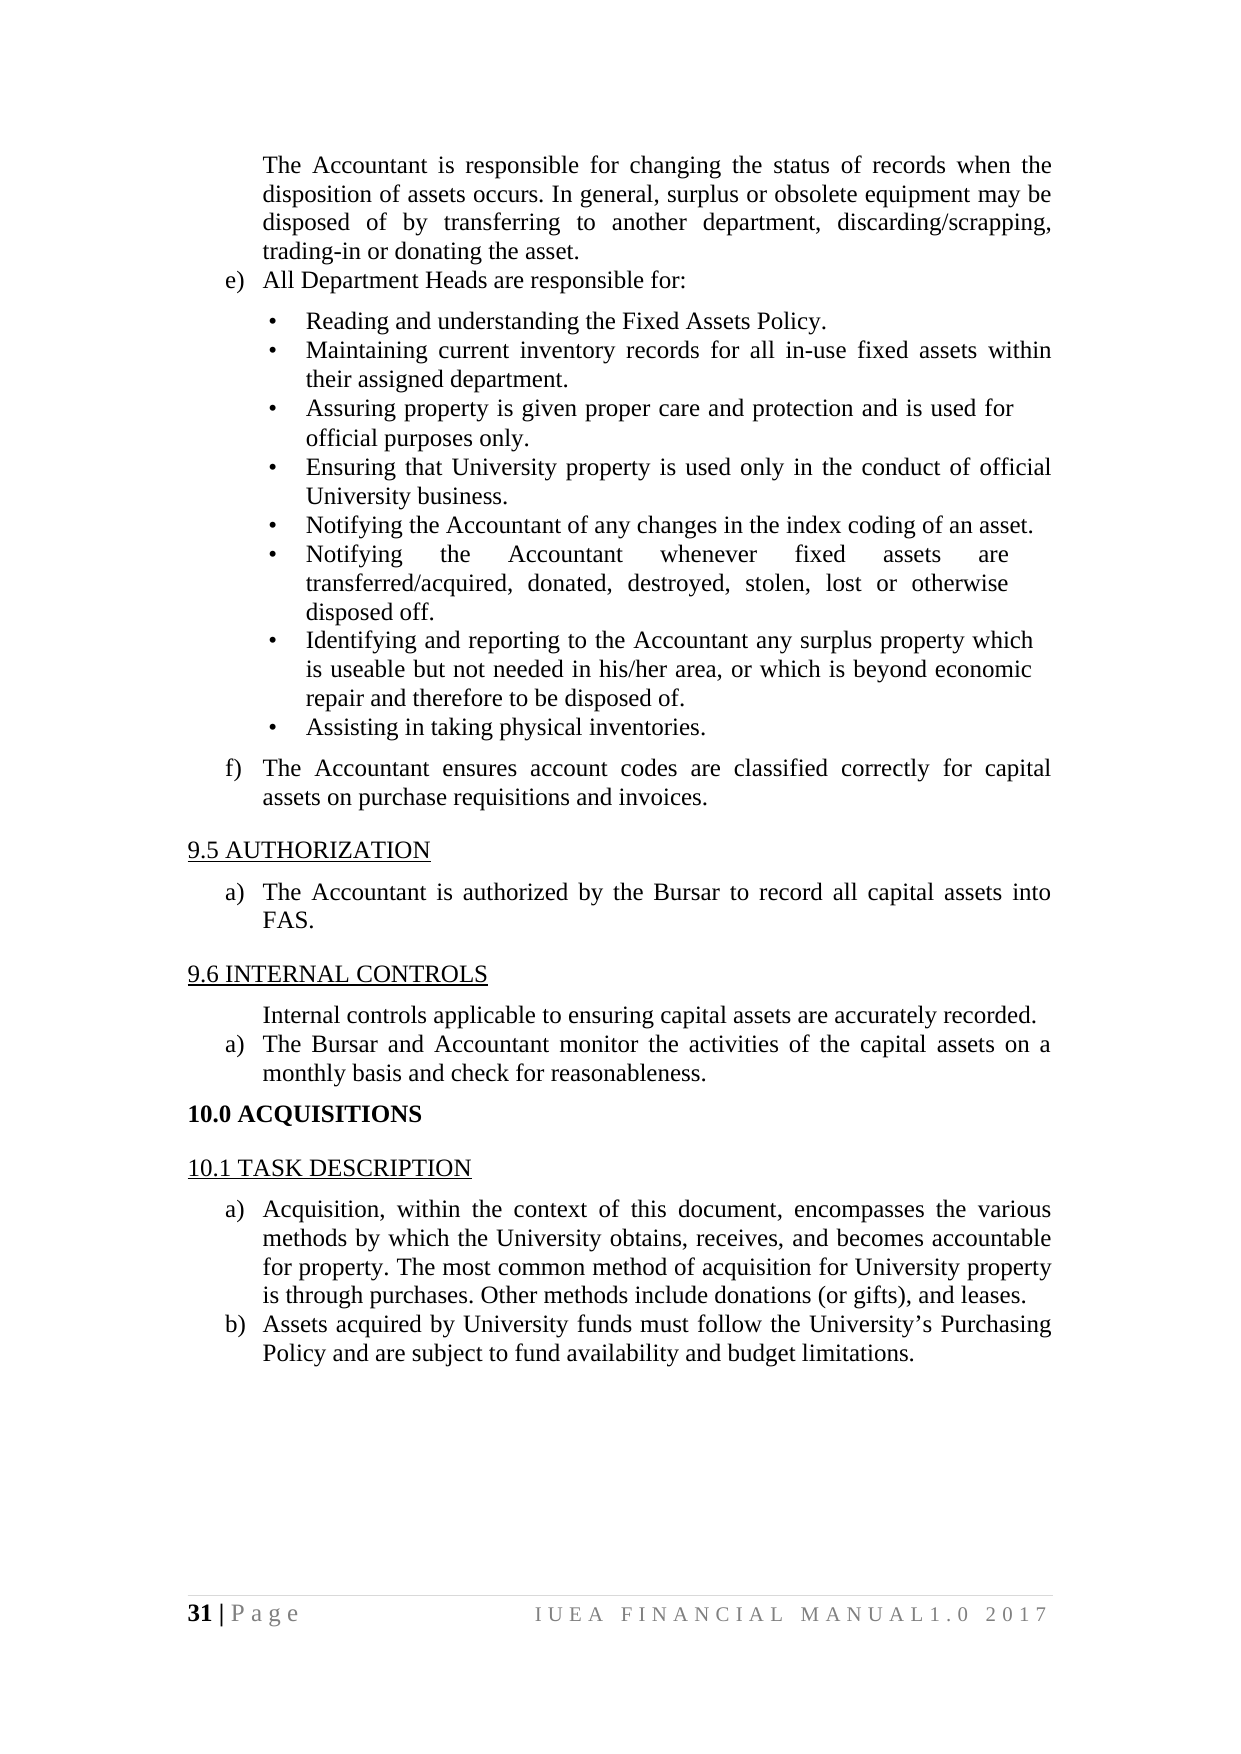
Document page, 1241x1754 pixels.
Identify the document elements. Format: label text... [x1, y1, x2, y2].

subtitle 9.5 AUTHORIZATION [187, 836, 1053, 864]
list Internal controls applicable to ensuring capital assets are accurately recorded. [262, 1001, 1053, 1029]
list Assets acquired by University funds must follow the University’s Purchasing Policy and are subject to fund availability and budget limitations. [225, 1309, 1053, 1367]
list The Accountant ensures account codes are classified correctly for capital assets on purchase requisitions and invoices. [225, 753, 1053, 811]
list Notifying the Accountant whenever fixed assets are transferred/acquired, donated, destroyed, stolen, lost or otherwise disposed off. [268, 539, 1009, 626]
list Reading and understanding the Fixed Assets Policy. [268, 306, 1053, 335]
list Acquisition, within the context of this document, encompasses the various methods by which the University obtains, receives, and becomes accountable for property. The most common method of acquisition for University property is through purchases. Other methods include donations (or gifts), and leases. [225, 1194, 1053, 1309]
list Identifying and reporting to the Accountant any surplus property which is useable but not needed in his/her area, or which is beyond economic repair and therefore to be disposed of. [268, 626, 1034, 712]
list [225, 150, 1053, 265]
list The Bursar and Accountant monitor the activities of the capital assets on a monthly basis and check for reasonableness. [225, 1029, 1053, 1087]
list Maintaining current inventory records for all in-use fixed assets within their assigned department. [268, 335, 1053, 393]
list Assisting in taking physical inventories. [268, 712, 1053, 741]
list All Department Heads are responsible for: [225, 265, 1053, 294]
subtitle 10.0 ACQUISITIONS [187, 1099, 1053, 1128]
list Ensuring that University property is used only in the conduct of official University business. [268, 452, 1053, 510]
subtitle 10.1 TASK DESCRIPTION [187, 1153, 1053, 1182]
list Assuring property is given proper care and protection and is used for official purposes only. [268, 393, 1015, 452]
list Notifying the Accountant of any changes in the index coding of an asset. [268, 510, 1053, 539]
subtitle 9.6 INTERNAL CONTROLS [187, 959, 1053, 988]
list The Accountant is authorized by the Bursar to record all capital assets into FAS. [225, 877, 1053, 934]
